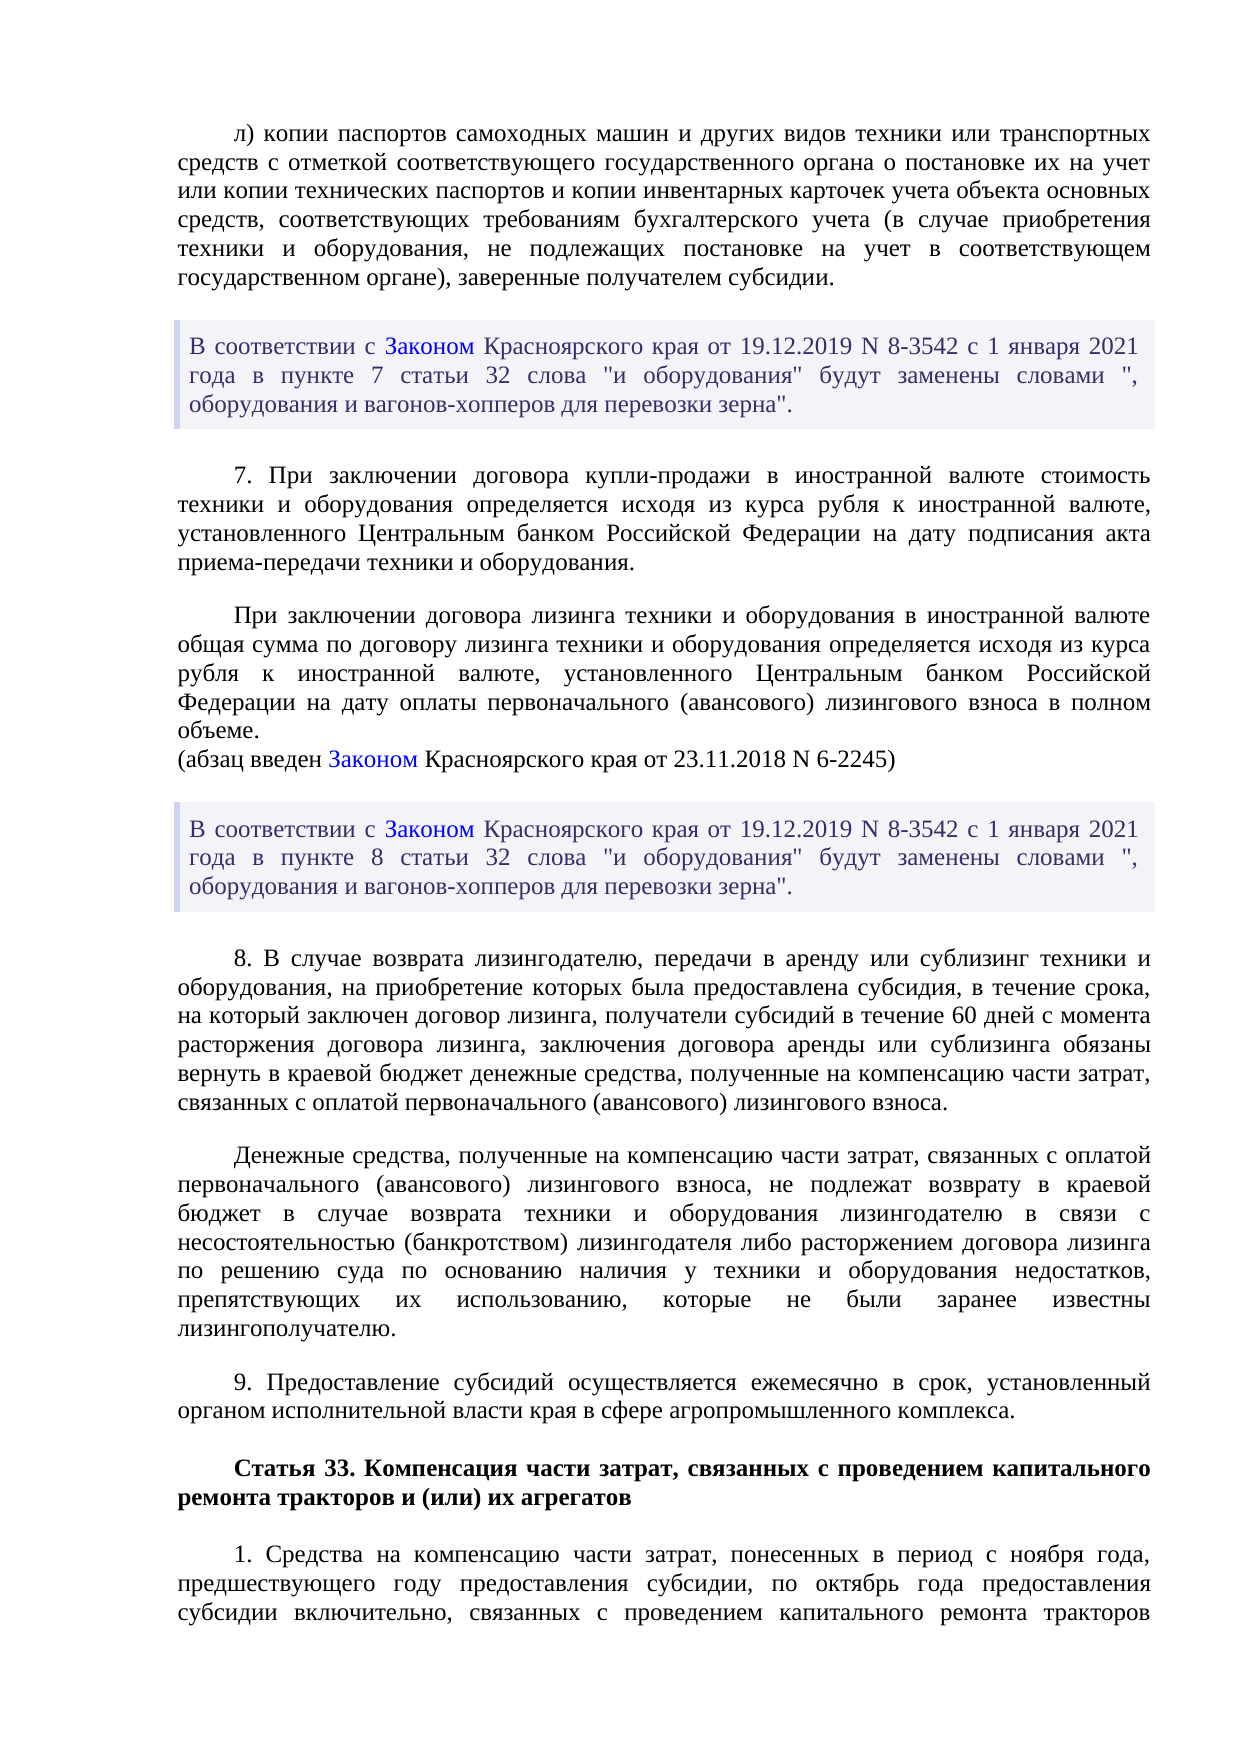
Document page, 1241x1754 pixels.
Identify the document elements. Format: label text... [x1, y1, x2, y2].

table_header В соответствии с Законом Красноярского края от 19.12.2019 N 8-3542 с 1 января 2021 года в пункте 7 статьи 32 слова "и оборудования" будут заменены словами ", оборудования и вагонов-хопперов для перевозки зерна". [180, 320, 1149, 429]
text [177, 1539, 1152, 1625]
text 9. Предоставление субсидий осуществляется ежемесячно в срок, установленный органом исполнительной власти края в сфере агропромышленного комплекса. [177, 1367, 1152, 1424]
text (абзац введен Законом Красноярского края от 23.11.2018 N 6-2245) [177, 744, 1152, 773]
text 8. В случае возврата лизингодателю, передачи в аренду или сублизинг техники и оборудования, на приобретение которых была предоставлена субсидия, в течение срока, на который заключен договор лизинга, получатели субсидий в течение 60 дней с момента расторжения договора лизинга, заключения договора аренды или сублизинга обязаны вернуть в краевой бюджет денежные средства, полученные на компенсацию части затрат, связанных с оплатой первоначального (авансового) лизингового взноса. [177, 943, 1152, 1115]
text При заключении договора лизинга техники и оборудования в иностранной валюте общая сумма по договору лизинга техники и оборудования определяется исходя из курса рубля к иностранной валюте, установленного Центральным банком Российской Федерации на дату оплаты первоначального (авансового) лизингового взноса в полном объеме. [177, 601, 1152, 744]
text л) копии паспортов самоходных машин и других видов техники или транспортных средств с отметкой соответствующего государственного органа о постановке их на учет или копии технических паспортов и копии инвентарных карточек учета объекта основных средств, соответствующих требованиям бухгалтерского учета (в случае приобретения техники и оборудования, не подлежащих постановке на учет в соответствующем государственном органе), заверенные получателем субсидии. [177, 118, 1152, 291]
text 7. При заключении договора купли-продажи в иностранной валюте стоимость техники и оборудования определяется исходя из курса рубля к иностранной валюте, установленного Центральным банком Российской Федерации на дату подписания акта приема-передачи техники и оборудования. [177, 461, 1152, 576]
text Денежные средства, полученные на компенсацию части затрат, связанных с оплатой первоначального (авансового) лизингового взноса, не подлежат возврату в краевой бюджет в случае возврата техники и оборудования лизингодателю в связи с несостоятельностью (банкротством) лизингодателя либо расторжением договора лизинга по решению суда по основанию наличия у техники и оборудования недостатков, препятствующих их использованию, которые не были заранее известны лизингополучателю. [177, 1140, 1152, 1342]
title Статья 33. Компенсация части затрат, связанных с проведением капитального ремонта тракторов и (или) их агрегатов [177, 1453, 1152, 1510]
table_header В соответствии с Законом Красноярского края от 19.12.2019 N 8-3542 с 1 января 2021 года в пункте 8 статьи 32 слова "и оборудования" будут заменены словами ", оборудования и вагонов-хопперов для перевозки зерна". [180, 802, 1149, 912]
